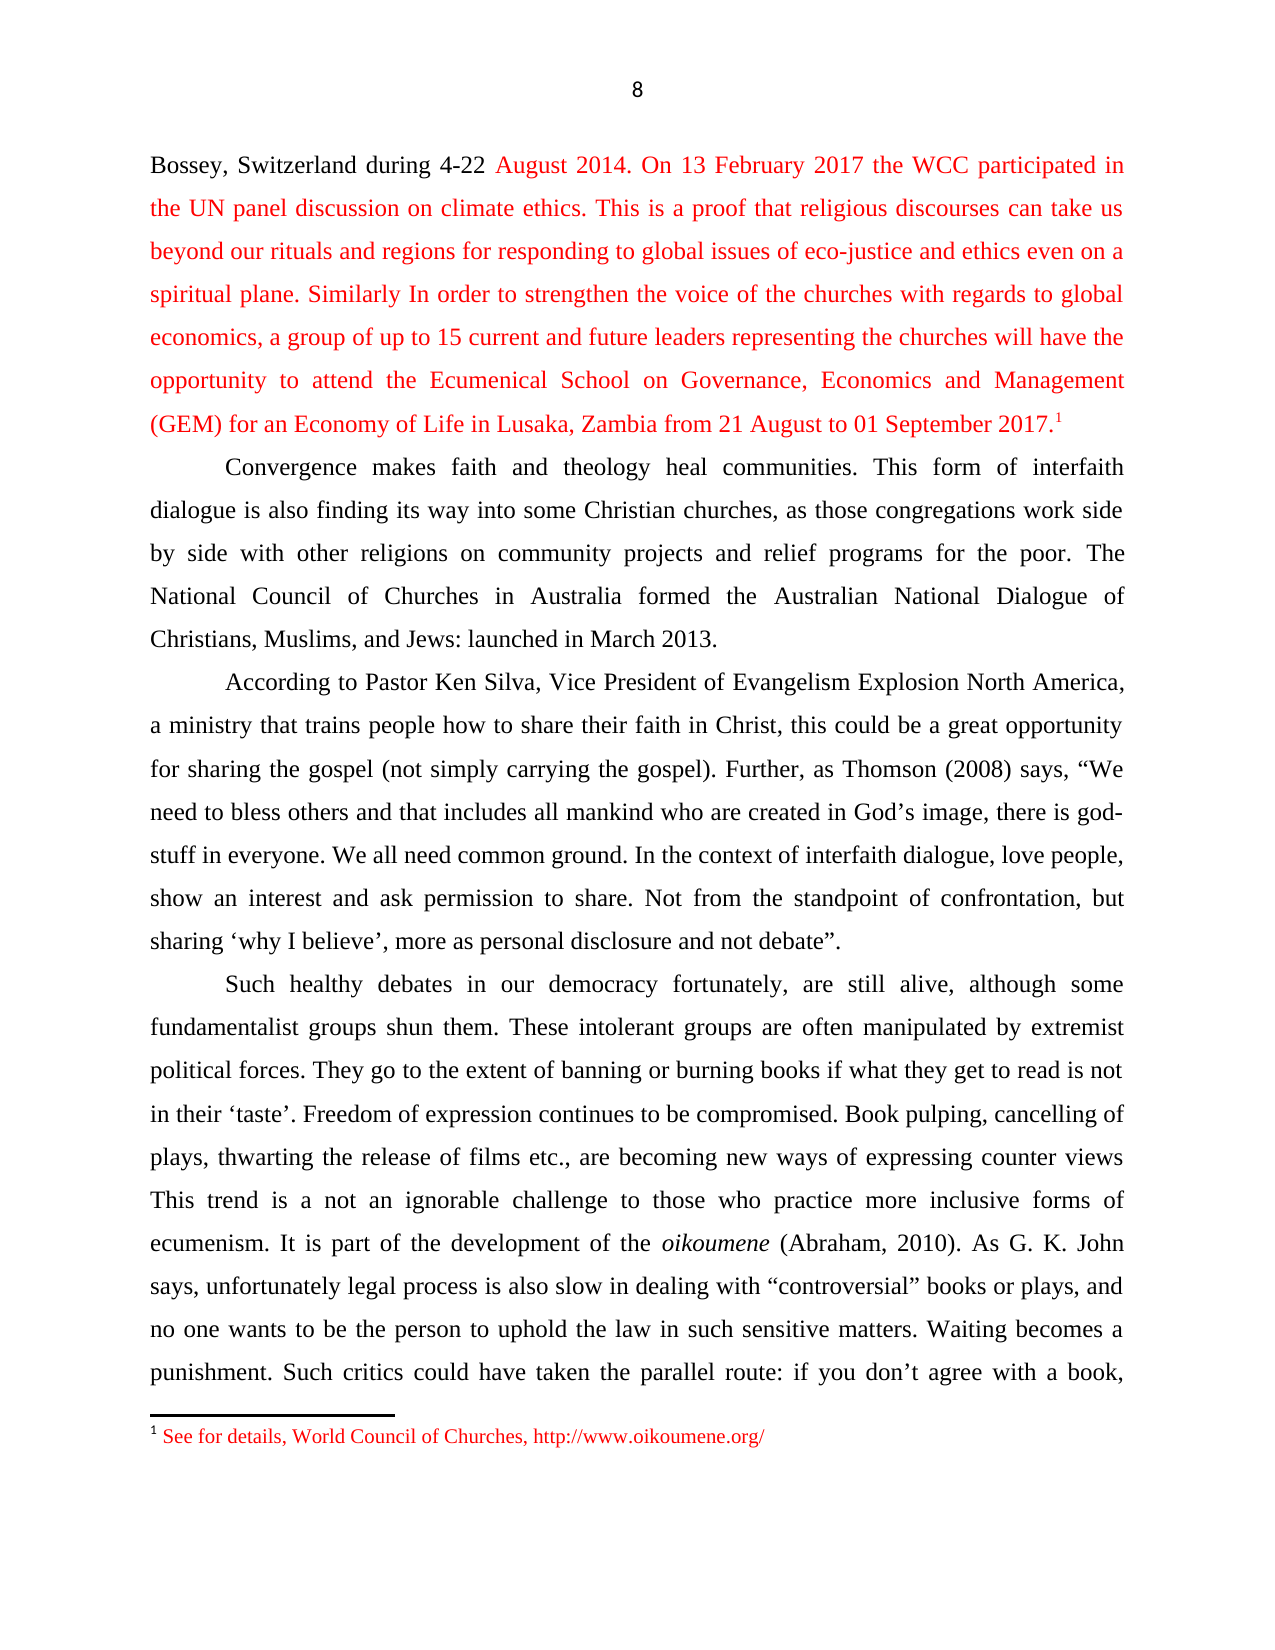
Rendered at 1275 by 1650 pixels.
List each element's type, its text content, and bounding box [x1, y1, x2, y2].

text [150, 150, 1125, 437]
text Convergence makes faith and theology heal communities. This form of interfaith dialogue is also finding its way into some Christian churches, as those congregations work side by side with other religions on community projects and relief programs for the poor. The National Council of Churches in Australia formed the Australian National Dialogue of Christians, Muslims, and Jews: launched in March 2013. [150, 452, 1125, 653]
text According to Pastor Ken Silva, Vice President of Evangelism Explosion North America, a ministry that trains people how to share their faith in Christ, this could be a great opportunity for sharing the gospel (not simply carrying the gospel). Further, as Thomson (2008) says, “We need to bless others and that includes all mankind who are created in God’s image, there is god-stuff in everyone. We all need common ground. In the context of interfaith dialogue, love people, show an interest and ask permission to share. Not from the standpoint of confrontation, but sharing ‘why I believe’, more as personal disclosure and not debate”. [150, 667, 1125, 955]
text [150, 969, 1125, 1386]
